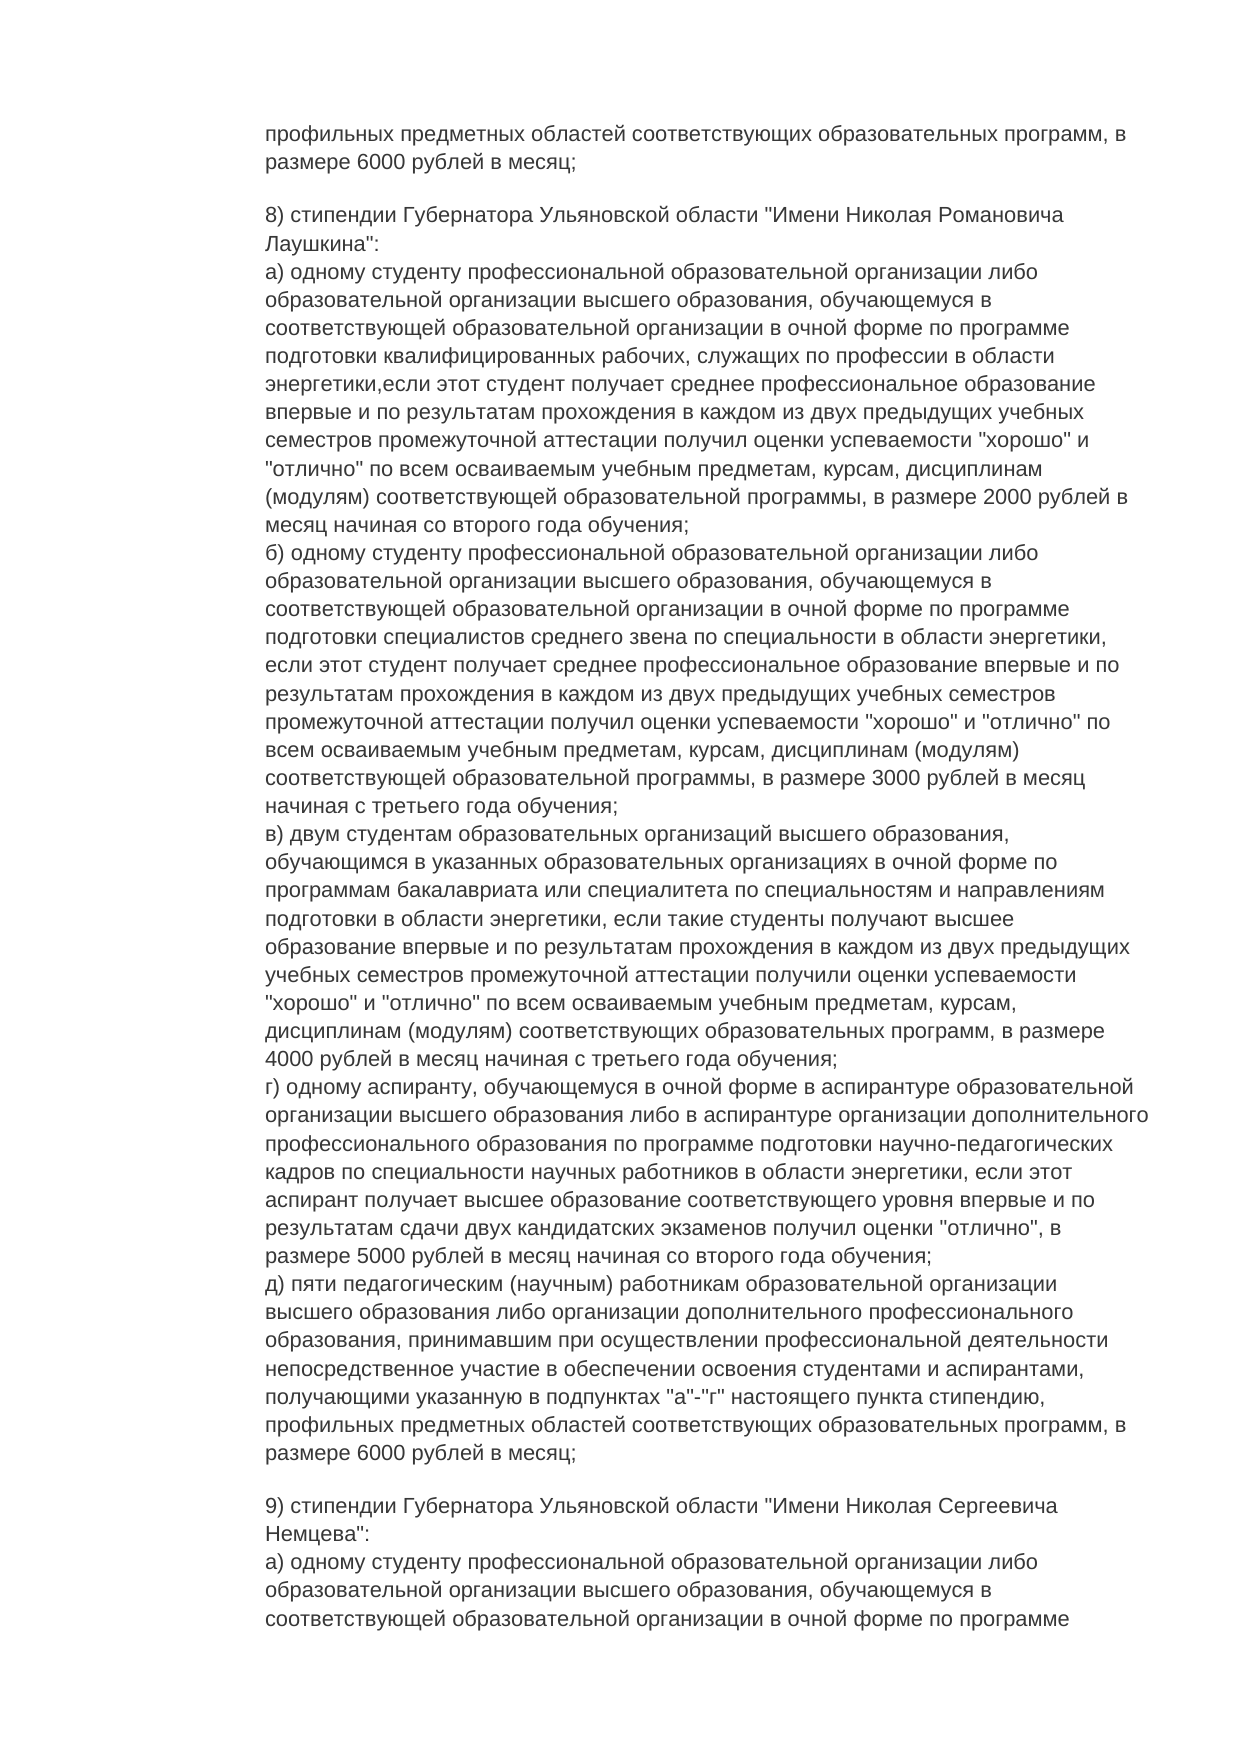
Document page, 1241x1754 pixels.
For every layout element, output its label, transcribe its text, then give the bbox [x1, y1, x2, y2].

text 8) стипендии Губернатора Ульяновской области "Имени Николая Романовича Лаушкина": а) одному студенту профессиональной образовательной организации либо образовательной организации высшего образования, обучающемуся в соответствующей образовательной организации в очной форме по программе подготовки квалифицированных рабочих, служащих по профессии в области энергетики,если этот студент получает среднее профессиональное образование впервые и по результатам прохождения в каждом из двух предыдущих учебных семестров промежуточной аттестации получил оценки успеваемости "хорошо" и "отлично" по всем осваиваемым учебным предметам, курсам, дисциплинам (модулям) соответствующей образовательной программы, в размере 2000 рублей в месяц начиная со второго года обучения; б) одному студенту профессиональной образовательной организации либо образовательной организации высшего образования, обучающемуся в соответствующей образовательной организации в очной форме по программе подготовки специалистов среднего звена по специальности в области энергетики, если этот студент получает среднее профессиональное образование впервые и по результатам прохождения в каждом из двух предыдущих учебных семестров промежуточной аттестации получил оценки успеваемости "хорошо" и "отлично" по всем осваиваемым учебным предметам, курсам, дисциплинам (модулям) соответствующей образовательной программы, в размере 3000 рублей в месяц начиная с третьего года обучения; в) двум студентам образовательных организаций высшего образования, обучающимся в указанных образовательных организациях в очной форме по программам бакалавриата или специалитета по специальностям и направлениям подготовки в области энергетики, если такие студенты получают высшее образование впервые и по результатам прохождения в каждом из двух предыдущих учебных семестров промежуточной аттестации получили оценки успеваемости "хорошо" и "отлично" по всем осваиваемым учебным предметам, курсам, дисциплинам (модулям) соответствующих образовательных программ, в размере 4000 рублей в месяц начиная с третьего года обучения; г) одному аспиранту, обучающемуся в очной форме в аспирантуре образовательной организации высшего образования либо в аспирантуре организации дополнительного профессионального образования по программе подготовки научно-педагогических кадров по специальности научных работников в области энергетики, если этот аспирант получает высшее образование соответствующего уровня впервые и по результатам сдачи двух кандидатских экзаменов получил оценки "отлично", в размере 5000 рублей в месяц начиная со второго года обучения; д) пяти педагогическим (научным) работникам образовательной организации высшего образования либо организации дополнительного профессионального образования, принимавшим при осуществлении профессиональной деятельности непосредственное участие в обеспечении освоения студентами и аспирантами, получающими указанную в подпунктах "а"-"г" настоящего пункта стипендию, профильных предметных областей соответствующих образовательных программ, в размере 6000 рублей в месяц; [265, 199, 1152, 1465]
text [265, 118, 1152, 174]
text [265, 1490, 1152, 1631]
